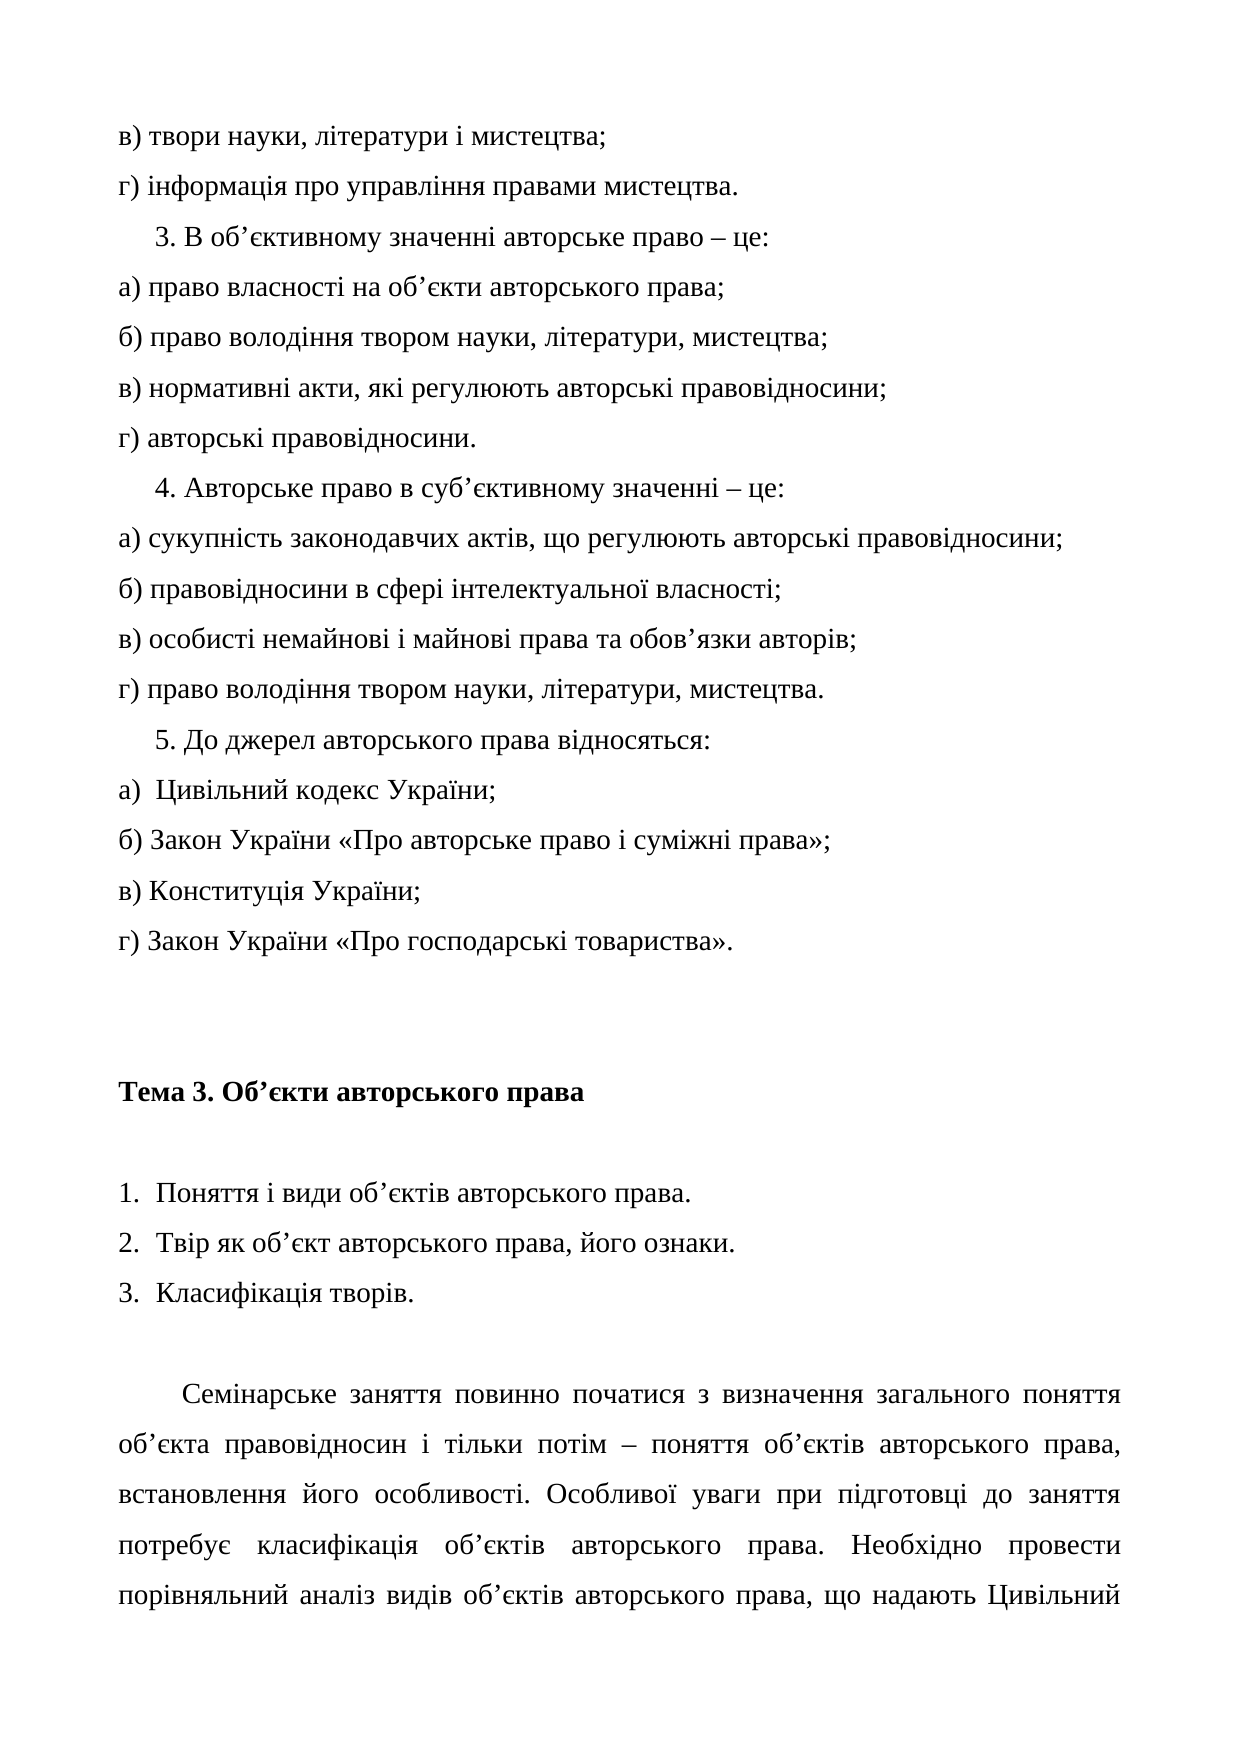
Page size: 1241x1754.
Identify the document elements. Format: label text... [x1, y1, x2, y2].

list Поняття і види об’єктів авторського права. [118, 1175, 1122, 1208]
text а) сукупність законодавчих актів, що регулюють авторські правовідносини; [118, 521, 1122, 554]
text г) Закон України «Про господарські товариства». [118, 923, 1122, 957]
text б) право володіння твором науки, літератури, мистецтва; [118, 319, 1122, 353]
text в) нормативні акти, які регулюють авторські правовідносини; [118, 370, 1122, 403]
text 5. До джерел авторського права відносяться: [118, 722, 1122, 755]
text а) Цивільний кодекс України; [118, 772, 1122, 806]
text г) інформація про управління правами мистецтва. [118, 168, 1122, 202]
text в) Конституція України; [118, 873, 1122, 906]
text а) право власності на об’єкти авторського права; [118, 269, 1122, 303]
text 4. Авторське право в суб’єктивному значенні – це: [118, 470, 1122, 504]
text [118, 1376, 1122, 1611]
text б) Закон України «Про авторське право і суміжні права»; [118, 822, 1122, 856]
text г) право володіння твором науки, літератури, мистецтва. [118, 672, 1122, 705]
text 3. В об’єктивному значенні авторське право – це: [118, 219, 1122, 252]
text Тема 3. Об’єкти авторського права [118, 1074, 1122, 1108]
text в) особисті немайнові і майнові права та обов’язки авторів; [118, 621, 1122, 655]
list Твір як об’єкт авторського права, його ознаки. [118, 1225, 1122, 1258]
text г) авторські правовідносини. [118, 420, 1122, 453]
text б) правовідносини в сфері інтелектуальної власності; [118, 571, 1122, 604]
list Класифікація творів. [118, 1275, 1122, 1309]
text в) твори науки, літератури і мистецтва; [118, 118, 1122, 152]
